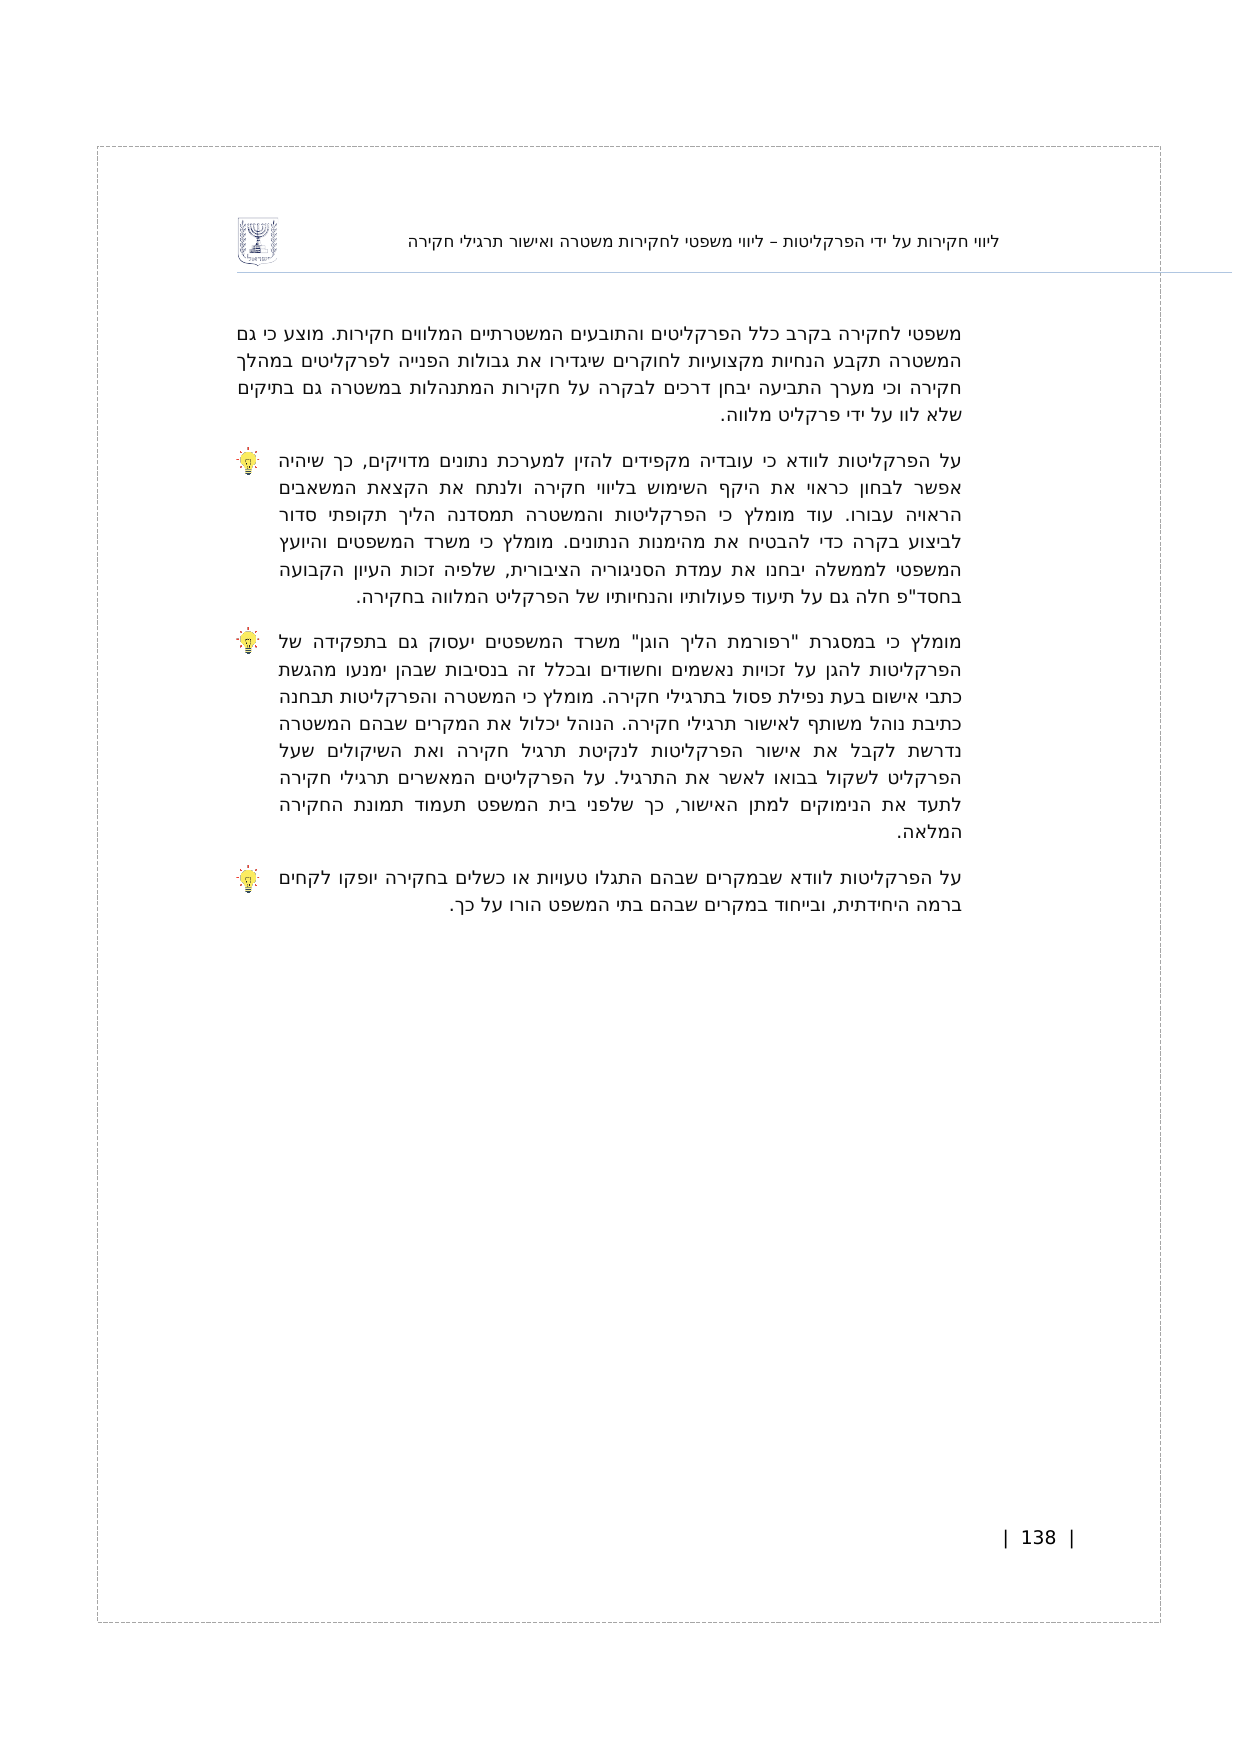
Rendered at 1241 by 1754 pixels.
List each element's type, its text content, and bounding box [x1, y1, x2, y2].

picture [236, 865, 260, 893]
text על הפרקליטות לוודא שבמקרים שבהם התגלו טעויות או כשלים בחקירה יופקו לקחים ברמה היחידתית, ובייחוד במקרים שבהם בתי המשפט הורו על כך. [236, 863, 963, 917]
text מומלץ כי במסגרת "רפורמת הליך הוגן" משרד המשפטים יעסוק גם בתפקידה של הפרקליטות להגן על זכויות נאשמים וחשודים ובכלל זה בנסיבות שבהן ימנעו מהגשת כתבי אישום בעת נפילת פסול בתרגילי חקירה. מומלץ כי המשטרה והפרקליטות תבחנה כתיבת נוהל משותף לאישור תרגילי חקירה. הנוהל יכלול את המקרים שבהם המשטרה נדרשת לקבל את אישור הפרקליטות לנקיטת תרגיל חקירה ואת השיקולים שעל הפרקליט לשקול בבואו לאשר את התרגיל. על הפרקליטים המאשרים תרגילי חקירה לתעד את הנימוקים למתן האישור, כך שלפני בית המשפט תעמוד תמונת החקירה המלאה. [236, 627, 963, 844]
picture [236, 447, 260, 475]
picture [237, 217, 279, 267]
text על הפרקליטות לוודא כי עובדיה מקפידים להזין למערכת נתונים מדויקים, כך שיהיה אפשר לבחון כראוי את היקף השימוש בליווי חקירה ולנתח את הקצאת המשאבים הראויה עבורו. עוד מומלץ כי הפרקליטות והמשטרה תמסדנה הליך תקופתי סדור לביצוע בקרה כדי להבטיח את מהימנות הנתונים. מומלץ כי משרד המשפטים והיועץ המשפטי לממשלה יבחנו את עמדת הסניגוריה הציבורית, שלפיה זכות העיון הקבועה בחסד"פ חלה גם על תיעוד פעולותיו והנחיותיו של הפרקליט המלווה בחקירה. [236, 446, 963, 608]
picture [236, 627, 260, 654]
